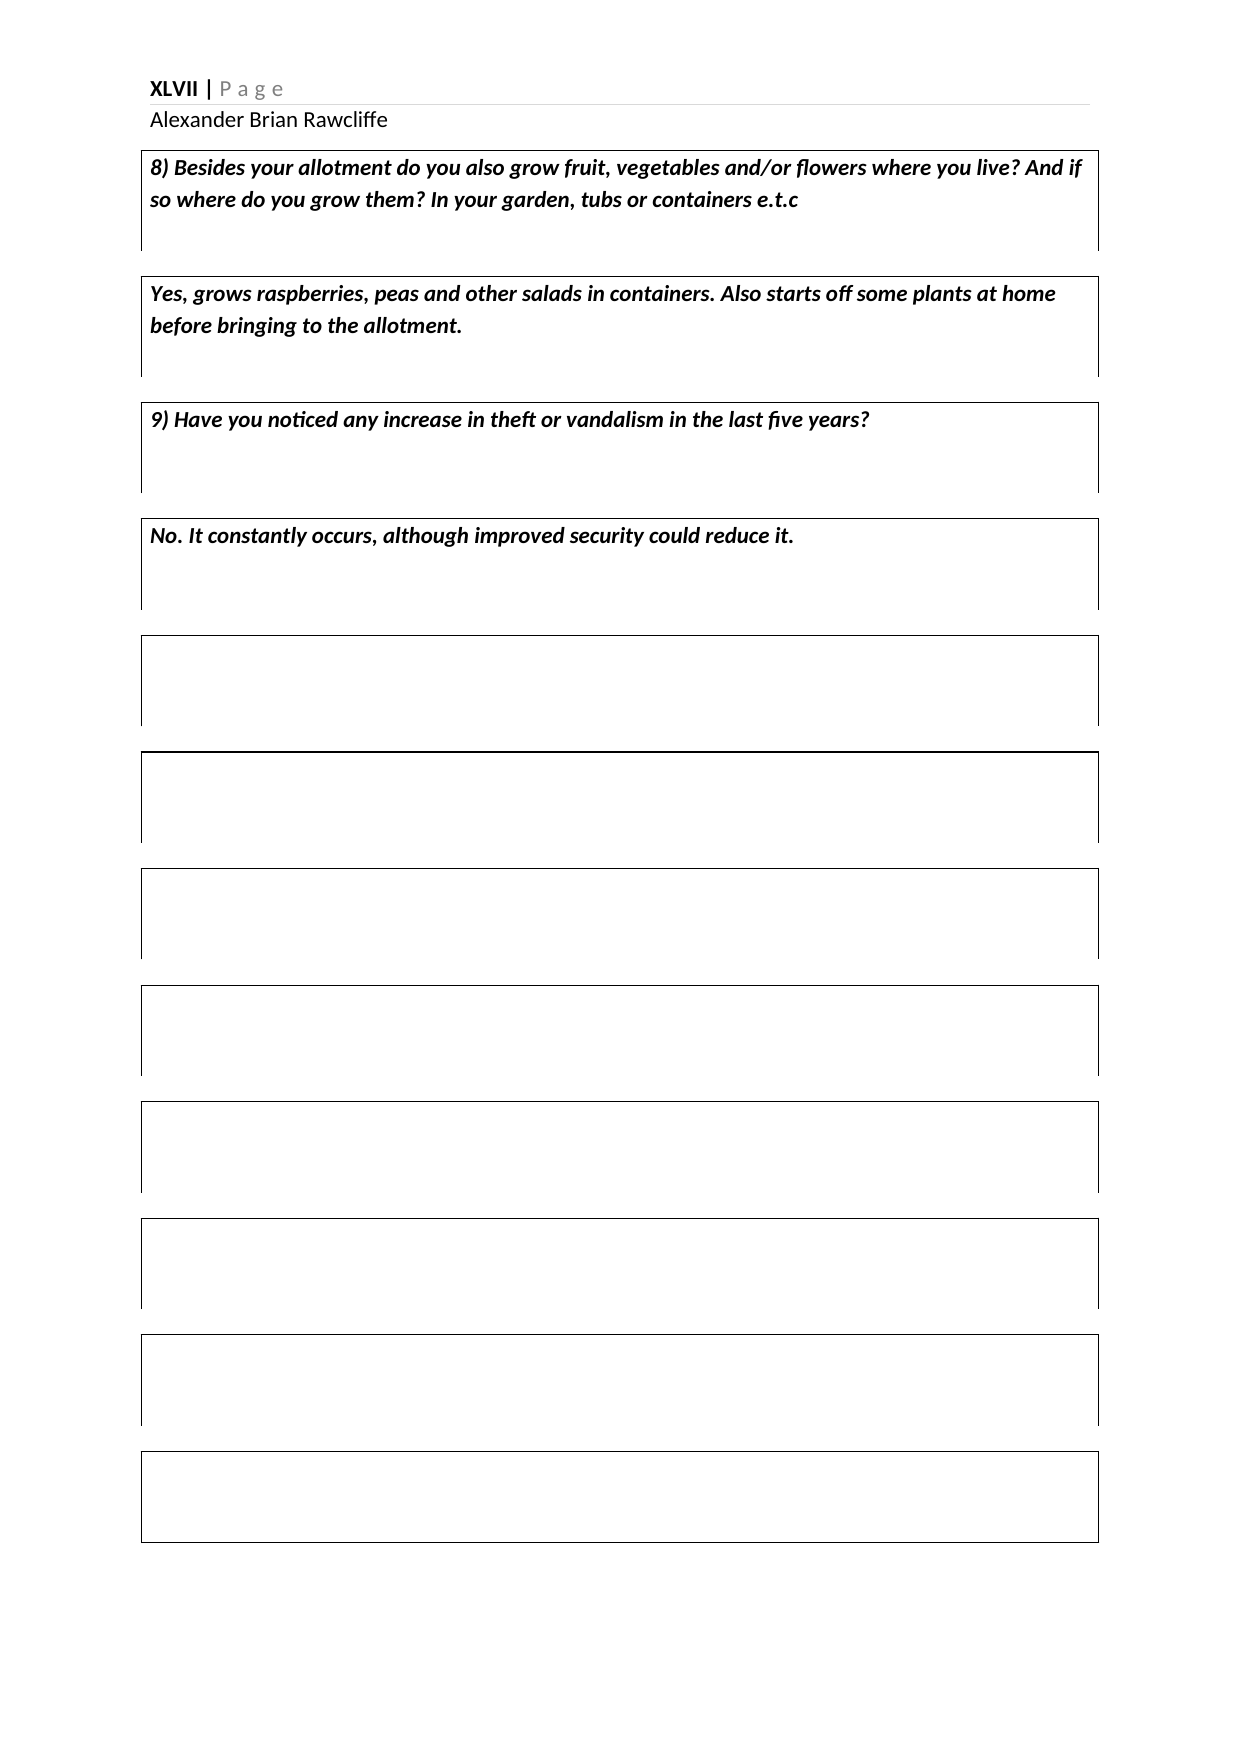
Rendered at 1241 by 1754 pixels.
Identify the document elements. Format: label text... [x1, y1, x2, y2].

text 8) Besides your allotment do you also grow fruit, vegetables and/or flowers where you live? And if so where do you grow them? In your garden, tubs or containers e.t.c [142, 151, 1098, 251]
text No. It constantly occurs, although improved security could reduce it. [142, 519, 1098, 610]
text Yes, grows raspberries, peas and other salads in containers. Also starts off some plants at home before bringing to the allotment. [142, 277, 1098, 377]
text 9) Have you noticed any increase in theft or vandalism in the last five years? [142, 403, 1098, 493]
